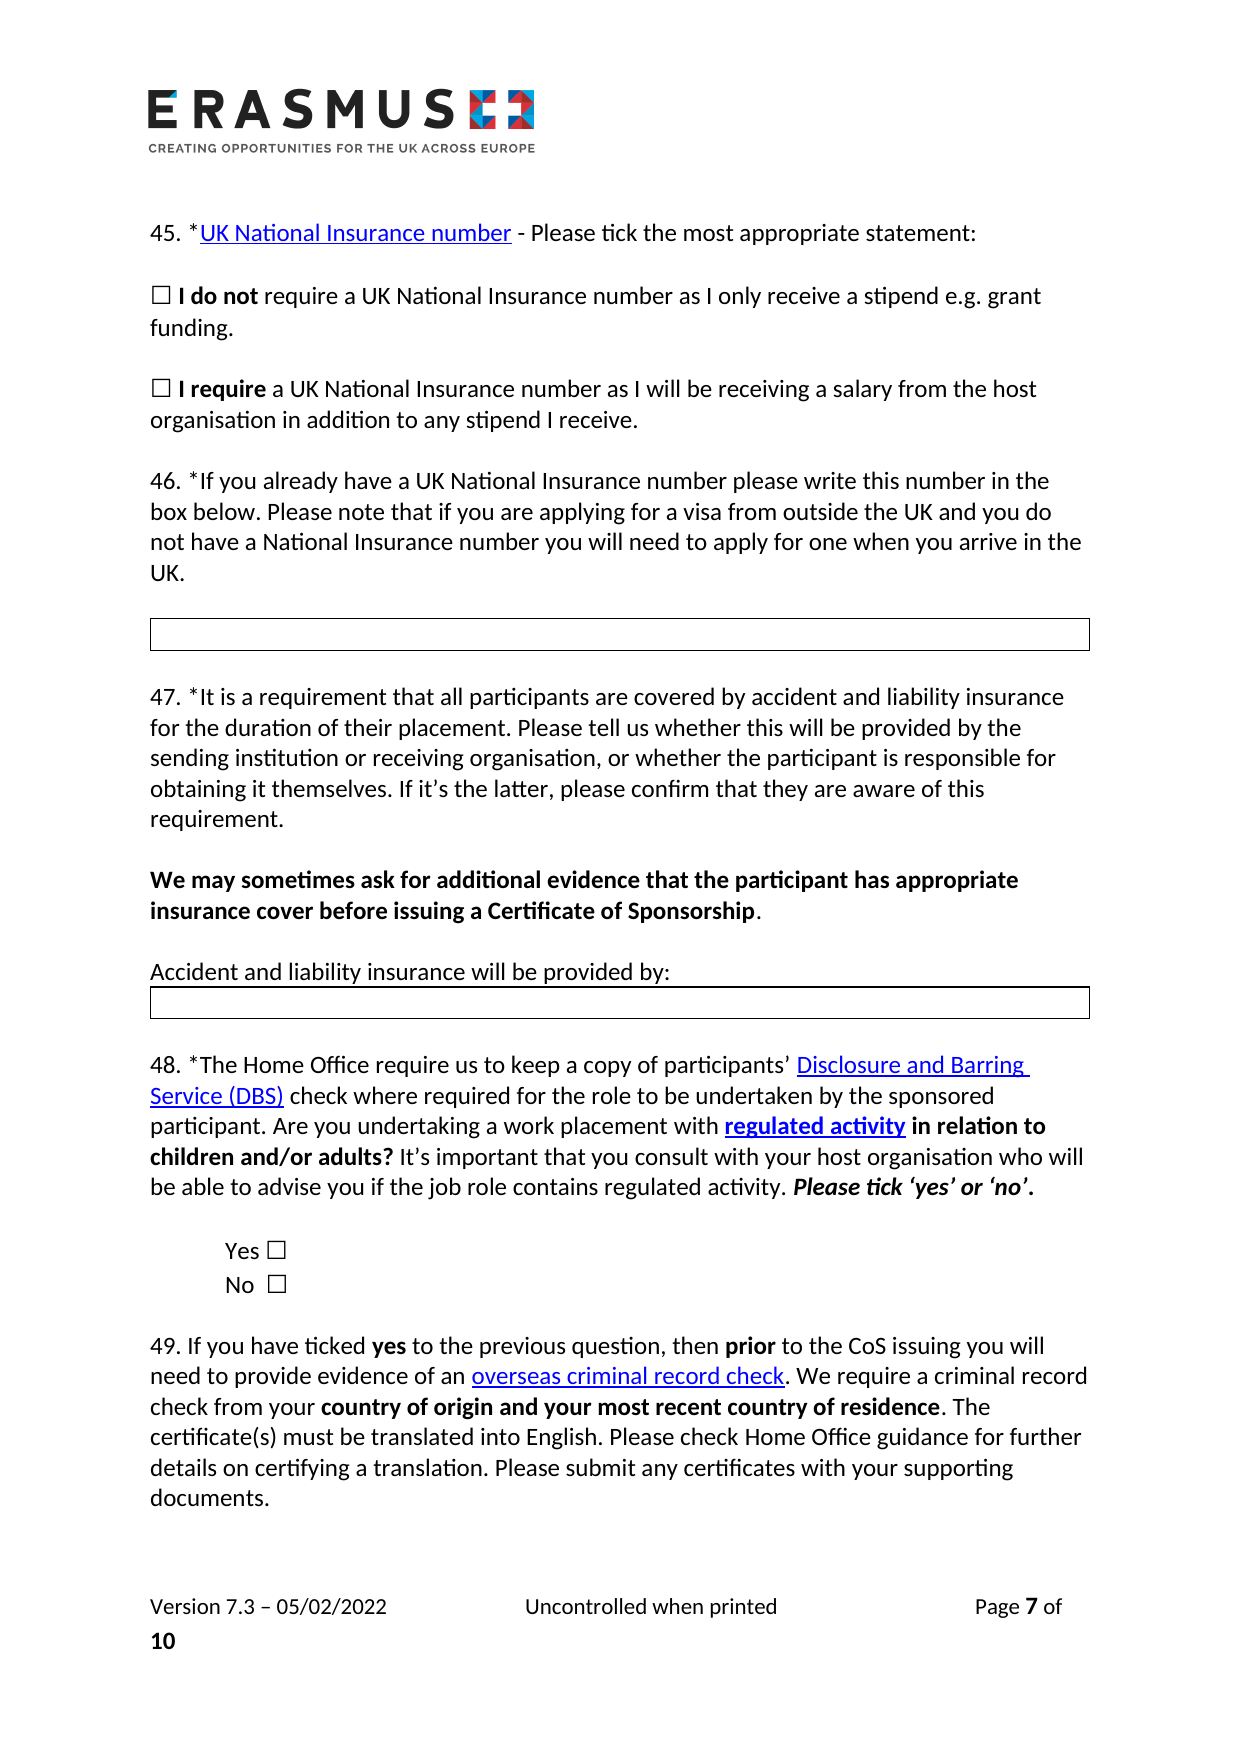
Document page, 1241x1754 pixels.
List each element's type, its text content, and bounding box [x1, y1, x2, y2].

text I do not require a UK National Insurance number as I only receive a stipend e.g. grant funding. [150, 278, 1090, 342]
table_header [151, 619, 1089, 649]
text 49. If you have ticked yes to the previous question, then prior to the CoS issuing you will need to provide evidence of an overseas criminal record check. We require a criminal record check from your country of origin and your most recent country of residence. The certificate(s) must be translated into English. Please check Home Office guidance for further details on certifying a translation. Please submit any certificates with your supporting documents. [150, 1330, 1090, 1513]
text 45. *UK National Insurance number - Please tick the most appropriate statement: [150, 217, 1090, 247]
text 47. *It is a requirement that all participants are covered by accident and liability insurance for the duration of their placement. Please tell us whether this will be provided by the sending institution or receiving organisation, or whether the participant is responsible for obtaining it themselves. If it’s the latter, please confirm that they are aware of this requirement. [150, 681, 1090, 834]
text 48. *The Home Office require us to keep a copy of participants’ Disclosure and Barring Service (DBS) check where required for the role to be undertaken by the sponsored participant. Are you undertaking a work placement with regulated activity in relation to children and/or adults? It’s important that you consult with your host organisation who will be able to advise you if the job role contains regulated activity. Please tick ‘yes’ or ‘no’. [150, 1049, 1090, 1202]
text We may sometimes ask for additional evidence that the participant has appropriate insurance cover before issuing a Certificate of Sponsorship. [150, 864, 1090, 925]
table_header [151, 988, 1089, 1018]
text I require a UK National Insurance number as I will be receiving a salary from the host organisation in addition to any stipend I receive. [150, 370, 1090, 435]
text No [150, 1267, 1090, 1301]
text Yes [150, 1233, 1090, 1267]
text Accident and liability insurance will be provided by: [150, 956, 1090, 986]
text 46. *If you already have a UK National Insurance number please write this number in the box below. Please note that if you are applying for a visa from outside the UK and you do not have a National Insurance number you will need to apply for one when you arrive in the UK. [150, 465, 1090, 587]
picture [0, 1, 1241, 187]
